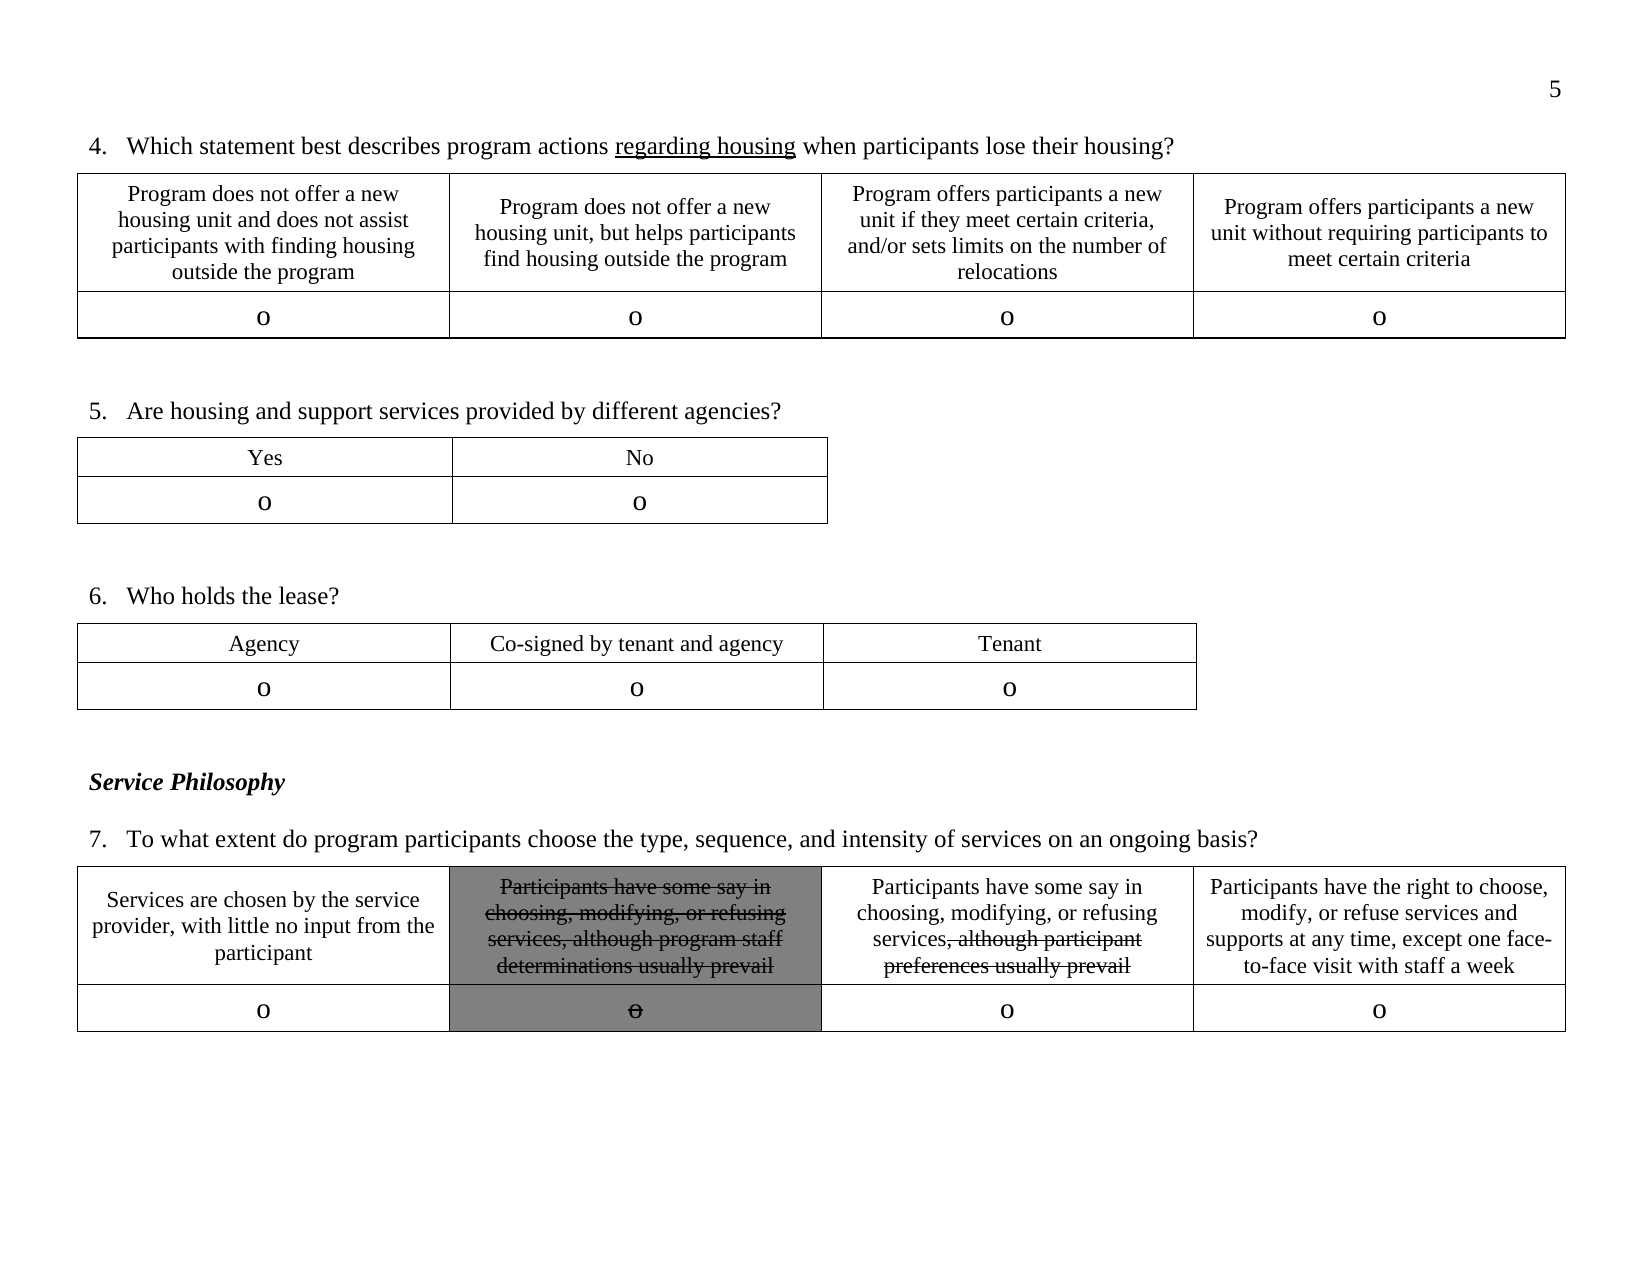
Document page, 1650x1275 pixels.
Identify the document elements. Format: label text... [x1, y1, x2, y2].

table_header Program offers participants a new unit without requiring participants to meet certain criteria [1194, 174, 1565, 291]
table_header Participants have some say in choosing, modifying, or refusing services, although participant preferences usually prevail [822, 867, 1193, 984]
table_cell o [450, 985, 821, 1031]
table_cell o [78, 477, 452, 523]
table_cell o [78, 985, 449, 1031]
table_header Program does not offer a new housing unit and does not assist participants with finding housing outside the program [78, 174, 449, 291]
table_header Participants have some say in choosing, modifying, or refusing services, although program staff determinations usually prevail [450, 867, 821, 984]
table_header Tenant [824, 624, 1196, 662]
table_cell o [78, 292, 449, 337]
table_header Program does not offer a new housing unit, but helps participants find housing outside the program [450, 174, 821, 291]
text Service Philosophy [89, 767, 1561, 796]
list Which statement best describes program actions regarding housing when participants lose their housing? [89, 131, 1561, 160]
table_cell o [451, 663, 823, 708]
table_header Agency [78, 624, 450, 662]
table_header Program offers participants a new unit if they meet certain criteria, and/or sets limits on the number of relocations [822, 174, 1193, 291]
list Are housing and support services provided by different agencies? [89, 396, 1561, 425]
list Who holds the lease? [89, 581, 1561, 610]
table_header Services are chosen by the service provider, with little no input from the participant [78, 867, 449, 984]
table_cell o [822, 985, 1193, 1031]
table_cell o [824, 663, 1196, 708]
table_cell o [1194, 292, 1565, 337]
table_cell o [1194, 985, 1565, 1031]
table_header Co-signed by tenant and agency [451, 624, 823, 662]
table_cell o [822, 292, 1193, 337]
table_cell o [450, 292, 821, 337]
table_cell o [78, 663, 450, 708]
table_header Participants have the right to choose, modify, or refuse services and supports at any time, except one face-to-face visit with staff a week [1194, 867, 1565, 984]
table_header No [453, 438, 827, 476]
table_header Yes [78, 438, 452, 476]
table_cell o [453, 477, 827, 523]
list To what extent do program participants choose the type, sequence, and intensity of services on an ongoing basis? [89, 824, 1561, 853]
